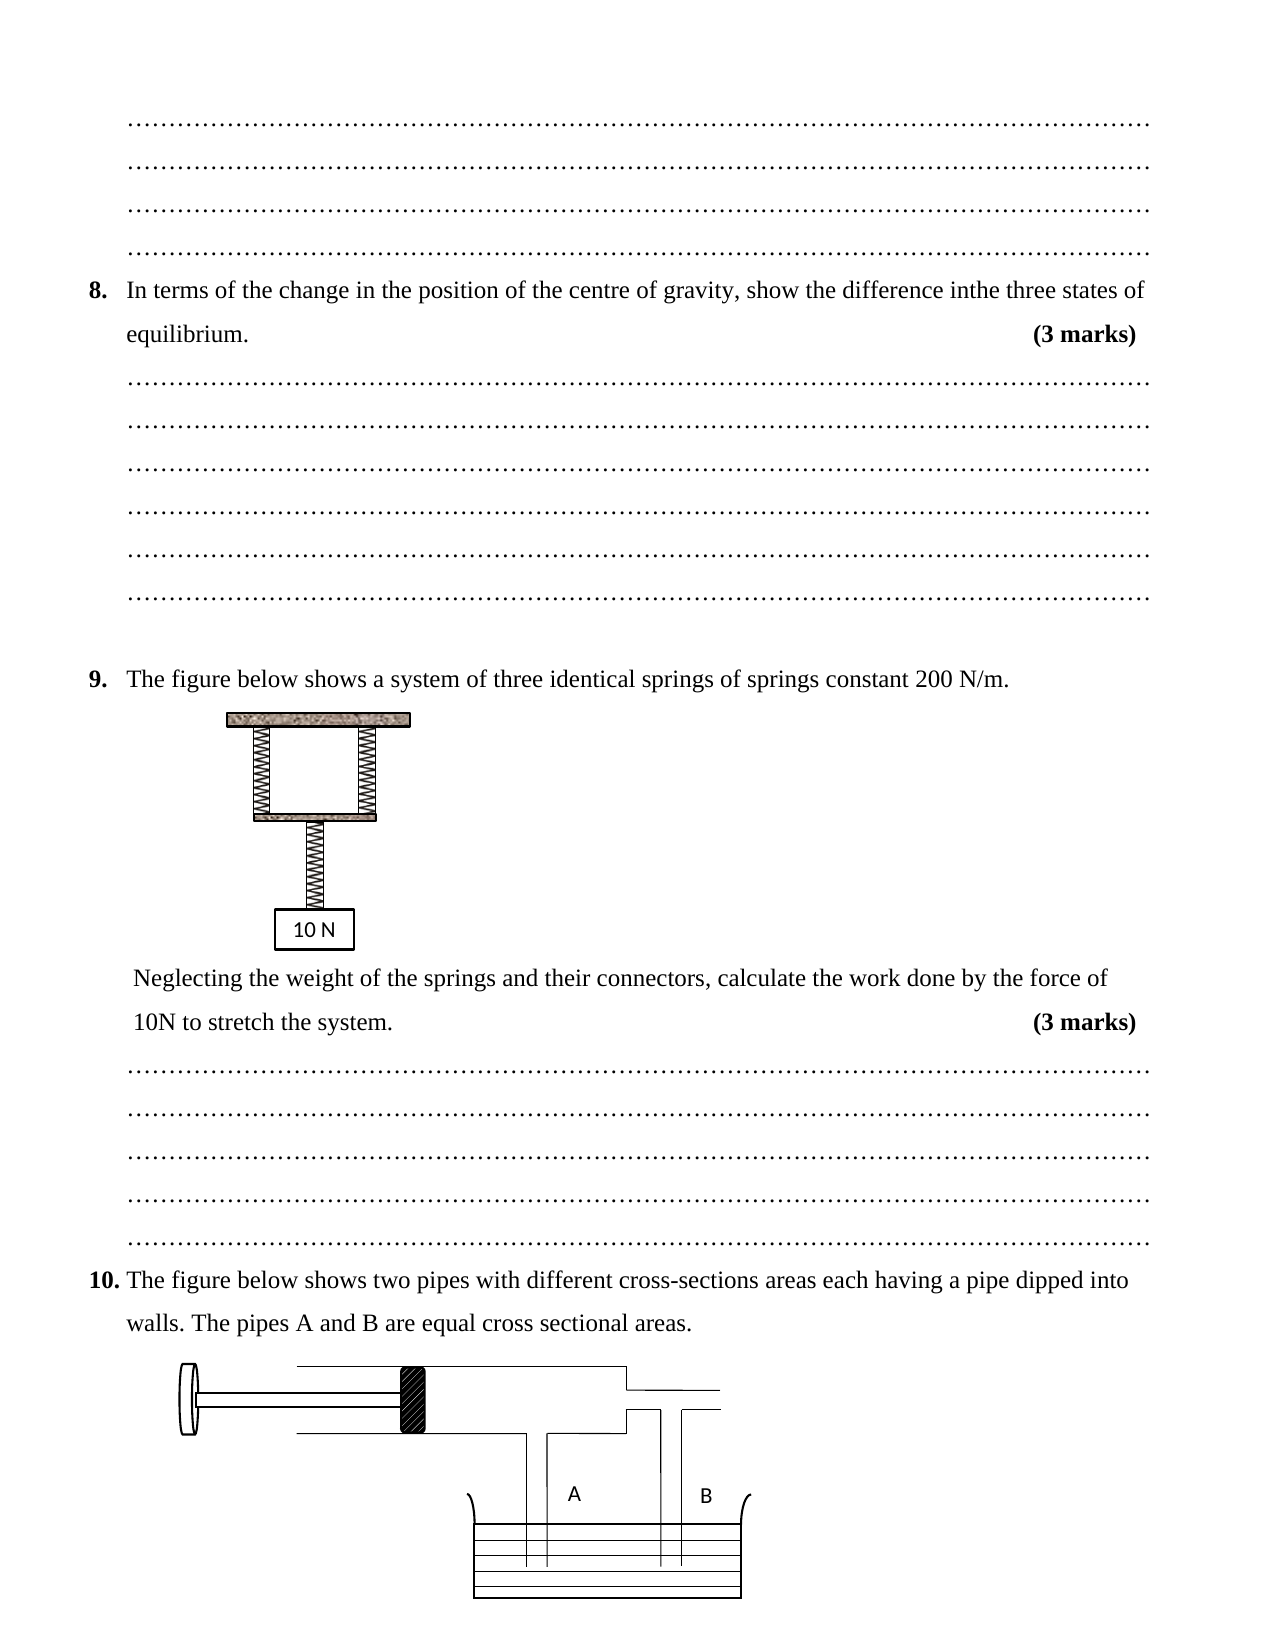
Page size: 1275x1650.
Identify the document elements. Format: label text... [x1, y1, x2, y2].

list The figure below shows a system of three identical springs of springs constant 200 N/m. [88, 664, 1152, 692]
list …………………………………………………………………………………………………………… [126, 1222, 1152, 1251]
picture [254, 728, 269, 813]
list The figure below shows two pipes with different cross-sections areas each having a pipe dipped into walls. The pipes A and B are equal cross sectional areas. [88, 1265, 1152, 1337]
list In terms of the change in the position of the centre of gravity, show the difference inthe three states of equilibrium. (3 marks) [88, 276, 1152, 347]
picture [359, 728, 375, 813]
picture [228, 714, 409, 725]
picture [255, 815, 375, 820]
list ………………………………………………………………………………………………………………………………………………………………………………………………………………………… [126, 189, 1152, 261]
picture [307, 823, 323, 908]
text Neglecting the weight of the springs and their connectors, calculate the work done by the force of 10N to stretch the system. (3 marks) [133, 963, 1152, 1035]
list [126, 103, 1152, 175]
list ………………………………………………………………………………………………………………………………………………………………………………………………………………………… [126, 534, 1152, 606]
list ………………………………………………………………………………………………………………………………………………………………………………………………………………………… [126, 1136, 1152, 1208]
list ………………………………………………………………………………………………………………………………………………………………………………………………………………………… [126, 1050, 1152, 1122]
